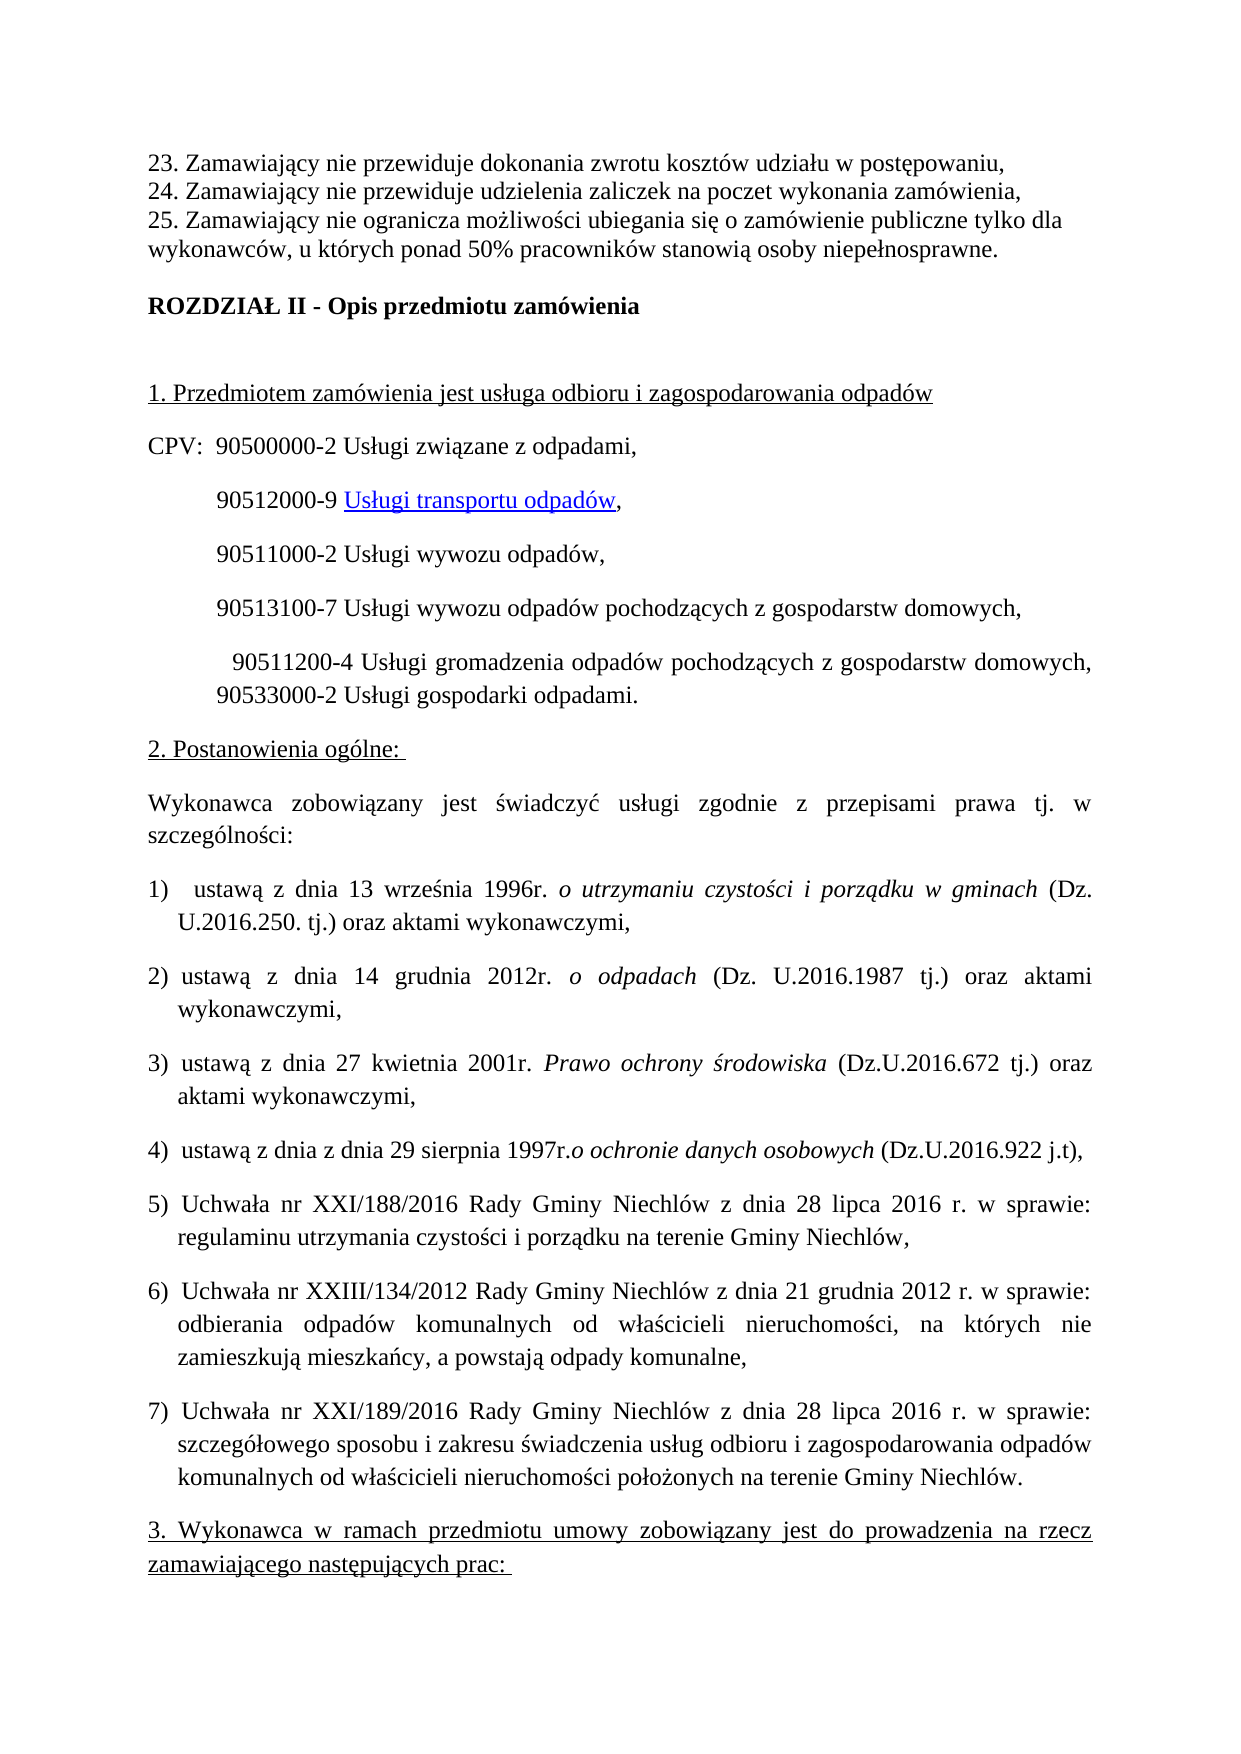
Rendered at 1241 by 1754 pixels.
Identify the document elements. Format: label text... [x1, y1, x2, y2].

text 2) ustawą z dnia 14 grudnia 2012r. o odpadach (Dz. U.2016.1987 tj.) oraz aktami wykonawczymi, [148, 961, 1093, 1023]
text 3) ustawą z dnia 27 kwietnia 2001r. Prawo ochrony środowiska (Dz.U.2016.672 tj.) oraz aktami wykonawczymi, [148, 1048, 1093, 1110]
text 90513100-7 Usługi wywozu odpadów pochodzących z gospodarstw domowych, [148, 593, 1093, 622]
text Wykonawca zobowiązany jest świadczyć usługi zgodnie z przepisami prawa tj. w szczególności: [148, 788, 1093, 849]
text 6) Uchwała nr XXIII/134/2012 Rady Gminy Niechlów z dnia 21 grudnia 2012 r. w sprawie: odbierania odpadów komunalnych od właścicieli nieruchomości, na których nie zamieszkują mieszkańcy, a powstają odpady komunalne, [148, 1276, 1093, 1371]
text CPV: 90500000-2 Usługi związane z odpadami, [148, 431, 1093, 460]
text 4) ustawą z dnia z dnia 29 sierpnia 1997r.o ochronie danych osobowych (Dz.U.2016.922 j.t), [148, 1135, 1093, 1164]
text 3. Wykonawca w ramach przedmiotu umowy zobowiązany jest do prowadzenia na rzecz zamawiającego następujących prac: [148, 1542, 1093, 1577]
text 90512000-9 Usługi transportu odpadów, [148, 485, 1093, 514]
text 1. Przedmiotem zamówienia jest usługa odbioru i zagospodarowania odpadów [148, 378, 1093, 406]
text 5) Uchwała nr XXI/188/2016 Rady Gminy Niechlów z dnia 28 lipca 2016 r. w sprawie: regulaminu utrzymania czystości i porządku na terenie Gminy Niechlów, [148, 1189, 1093, 1251]
text 1) ustawą z dnia 13 września 1996r. o utrzymaniu czystości i porządku w gminach (Dz. U.2016.250. tj.) oraz aktami wykonawczymi, [148, 874, 1093, 936]
text 90511200-4 Usługi gromadzenia odpadów pochodzących z gospodarstw domowych, 90533000-2 Usługi gospodarki odpadami. [148, 647, 1093, 709]
text 23. Zamawiający nie przewiduje dokonania zwrotu kosztów udziału w postępowaniu, [148, 148, 1093, 176]
text 90511000-2 Usługi wywozu odpadów, [148, 539, 1093, 568]
text 2. Postanowienia ogólne: [148, 734, 1093, 762]
text 25. Zamawiający nie ogranicza możliwości ubiegania się o zamówienie publiczne tylko dla wykonawców, u których ponad 50% pracowników stanowią osoby niepełnosprawne. [148, 205, 1093, 263]
text 24. Zamawiający nie przewiduje udzielenia zaliczek na poczet wykonania zamówienia, [148, 176, 1093, 205]
text 7) Uchwała nr XXI/189/2016 Rady Gminy Niechlów z dnia 28 lipca 2016 r. w sprawie: szczegółowego sposobu i zakresu świadczenia usług odbioru i zagospodarowania odpadów komunalnych od właścicieli nieruchomości położonych na terenie Gminy Niechlów. [148, 1396, 1093, 1491]
text 3. Wykonawca w ramach przedmiotu umowy zobowiązany jest do prowadzenia na rzecz zamawiającego następujących prac: [148, 1516, 1093, 1541]
text ROZDZIAŁ II - Opis przedmiotu zamówienia [148, 291, 1093, 320]
